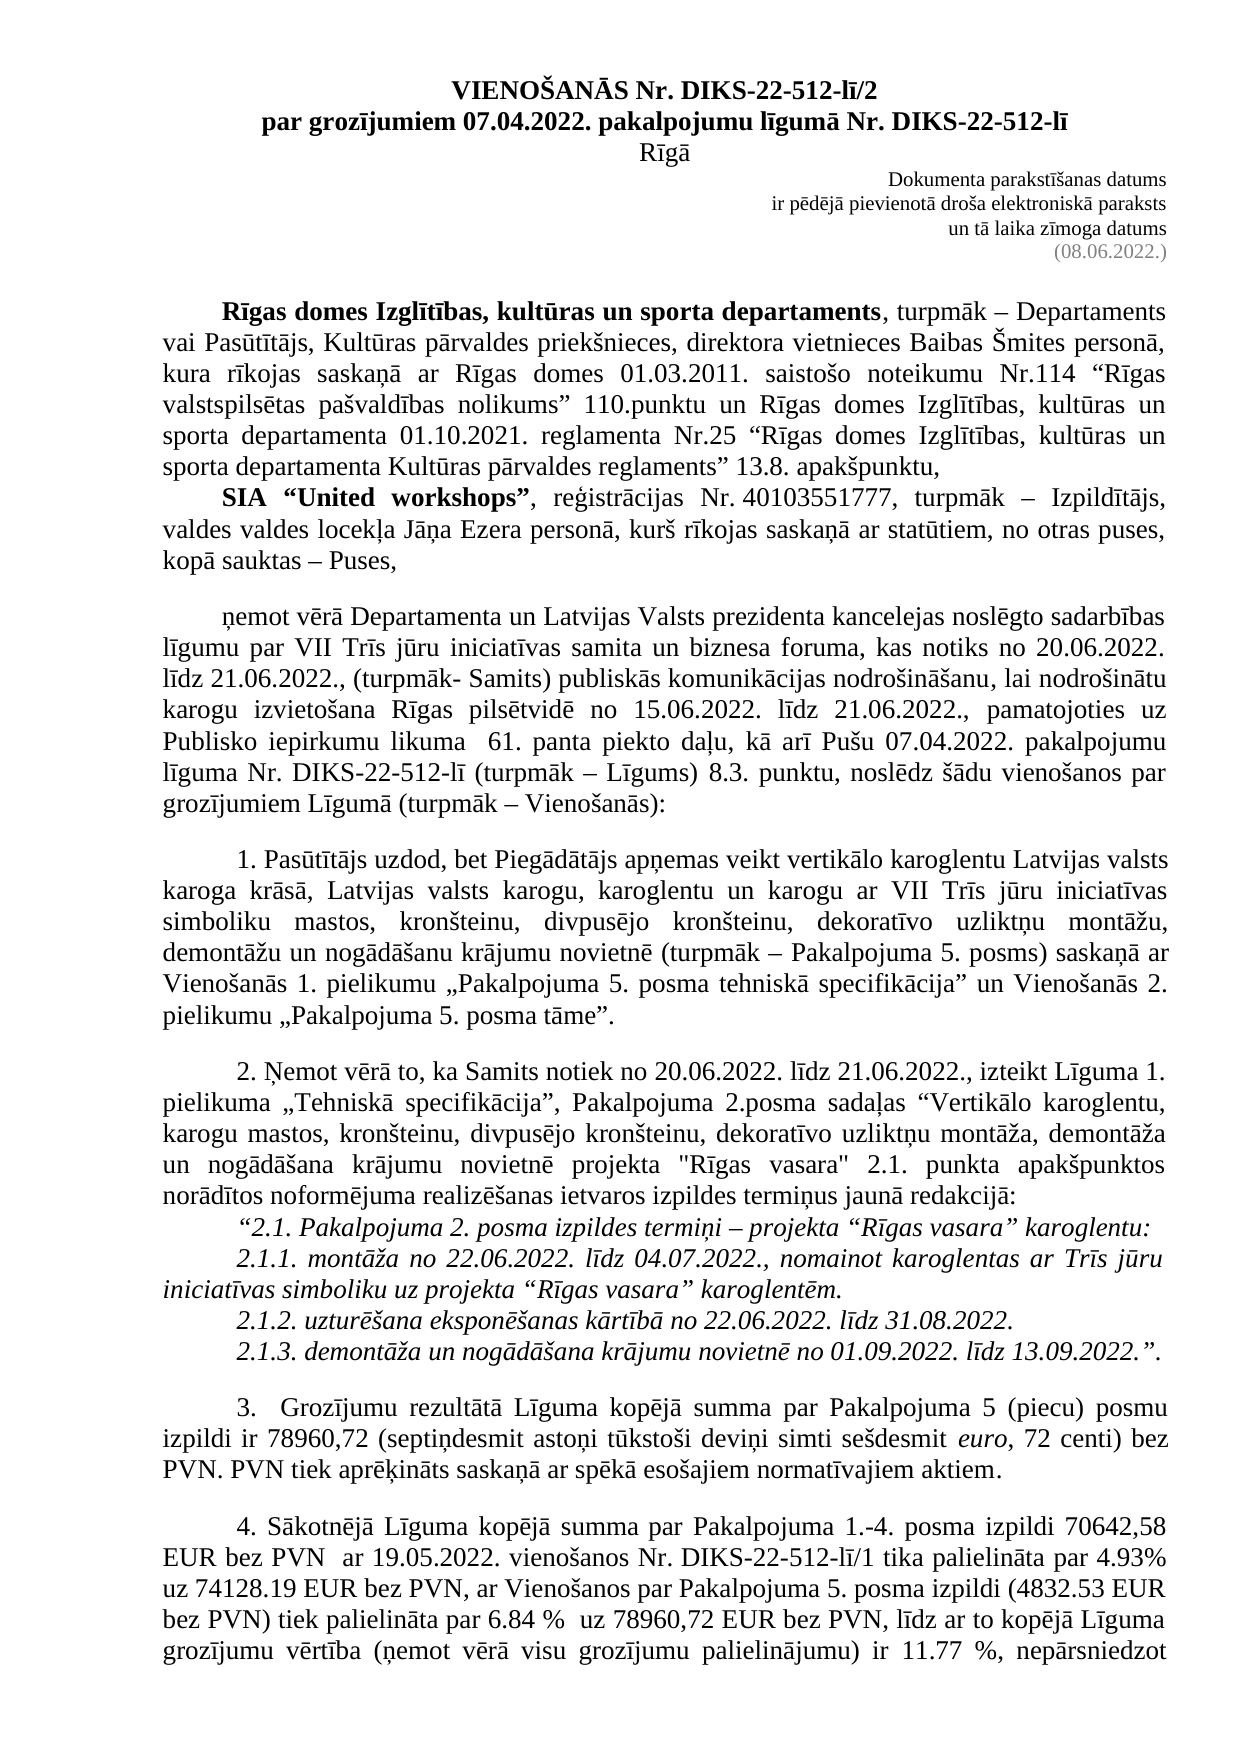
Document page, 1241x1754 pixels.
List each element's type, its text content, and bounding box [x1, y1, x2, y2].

text SIA “United workshops”, reģistrācijas Nr. 40103551777, turpmāk – Izpildītājs, valdes valdes locekļa Jāņa Ezera personā, kurš rīkojas saskaņā ar statūtiem, no otras puses, kopā sauktas – Puses, [162, 482, 1167, 575]
text Rīgā [162, 136, 1167, 167]
list 2.1.1. montāža no 22.06.2022. līdz 04.07.2022., nomainot karoglentas ar Trīs jūru iniciatīvas simboliku uz projekta “Rīgas vasara” karoglentēm. [162, 1242, 1167, 1304]
text VIENOŠANĀS Nr. DIKS-22-512-lī/2 [162, 74, 1167, 105]
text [162, 1510, 1167, 1666]
text Dokumenta parakstīšanas datums [162, 167, 1167, 191]
list 2. Ņemot vērā to, ka Samits notiek no 20.06.2022. līdz 21.06.2022., izteikt Līguma 1. pielikuma „Tehniskā specifikācija”, Pakalpojuma 2.posma sadaļas “Vertikālo karoglentu, karogu mastos, kronšteinu, divpusējo kronšteinu, dekoratīvo uzliktņu montāža, demontāža un nogādāšana krājumu novietnē projekta "Rīgas vasara" 2.1. punkta apakšpunktos norādītos noformējuma realizēšanas ietvaros izpildes termiņus jaunā redakcijā: [162, 1055, 1167, 1211]
list 2.1.2. uzturēšana eksponēšanas kārtībā no 22.06.2022. līdz 31.08.2022. [162, 1304, 1167, 1335]
list 2.1.3. demontāža un nogādāšana krājumu novietnē no 01.09.2022. līdz 13.09.2022.”. [162, 1335, 1167, 1366]
text 1. Pasūtītājs uzdod, bet Piegādātājs apņemas veikt vertikālo karoglentu Latvijas valsts karoga krāsā, Latvijas valsts karogu, karoglentu un karogu ar VII Trīs jūru iniciatīvas simboliku mastos, kronšteinu, divpusējo kronšteinu, dekoratīvo uzliktņu montāžu, demontāžu un nogādāšanu krājumu novietnē (turpmāk – Pakalpojuma 5. posms) saskaņā ar Vienošanās 1. pielikumu „Pakalpojuma 5. posma tehniskā specifikācija” un Vienošanās 2. pielikumu „Pakalpojuma 5. posma tāme”. [162, 843, 1169, 1030]
list “2.1. Pakalpojuma 2. posma izpildes termiņi – projekta “Rīgas vasara” karoglentu: [162, 1211, 1167, 1242]
text Rīgas domes Izglītības, kultūras un sporta departaments, turpmāk – Departaments vai Pasūtītājs, Kultūras pārvaldes priekšnieces, direktora vietnieces Baibas Šmites personā, kura rīkojas saskaņā ar Rīgas domes 01.03.2011. saistošo noteikumu Nr.114 “Rīgas valstspilsētas pašvaldības nolikums” 110.punktu un Rīgas domes Izglītības, kultūras un sporta departamenta 01.10.2021. reglamenta Nr.25 “Rīgas domes Izglītības, kultūras un sporta departamenta Kultūras pārvaldes reglaments” 13.8. apakšpunktu, [162, 295, 1167, 482]
text ir pēdējā pievienotā droša elektroniskā paraksts [162, 191, 1167, 215]
text un tā laika zīmoga datums [162, 215, 1167, 239]
text 3. Grozījumu rezultātā Līguma kopējā summa par Pakalpojuma 5 (piecu) posmu izpildi ir 78960,72 (septiņdesmit astoņi tūkstoši deviņi simti sešdesmit euro, 72 centi) bez PVN. PVN tiek aprēķināts saskaņā ar spēkā esošajiem normatīvajiem aktiem. [162, 1391, 1169, 1485]
text (08.06.2022.) [162, 239, 1167, 263]
text par grozījumiem 07.04.2022. pakalpojumu līgumā Nr. DIKS-22-512-lī [162, 105, 1167, 136]
text ņemot vērā Departamenta un Latvijas Valsts prezidenta kancelejas noslēgto sadarbības līgumu par VII Trīs jūru iniciatīvas samita un biznesa foruma, kas notiks no 20.06.2022. līdz 21.06.2022., (turpmāk- Samits) publiskās komunikācijas nodrošināšanu, lai nodrošinātu karogu izvietošana Rīgas pilsētvidē no 15.06.2022. līdz 21.06.2022., pamatojoties uz Publisko iepirkumu likuma 61. panta piekto daļu, kā arī Pušu 07.04.2022. pakalpojumu līguma Nr. DIKS-22-512-lī (turpmāk – Līgums) 8.3. punktu, noslēdz šādu vienošanos par grozījumiem Līgumā (turpmāk – Vienošanās): [162, 600, 1167, 818]
